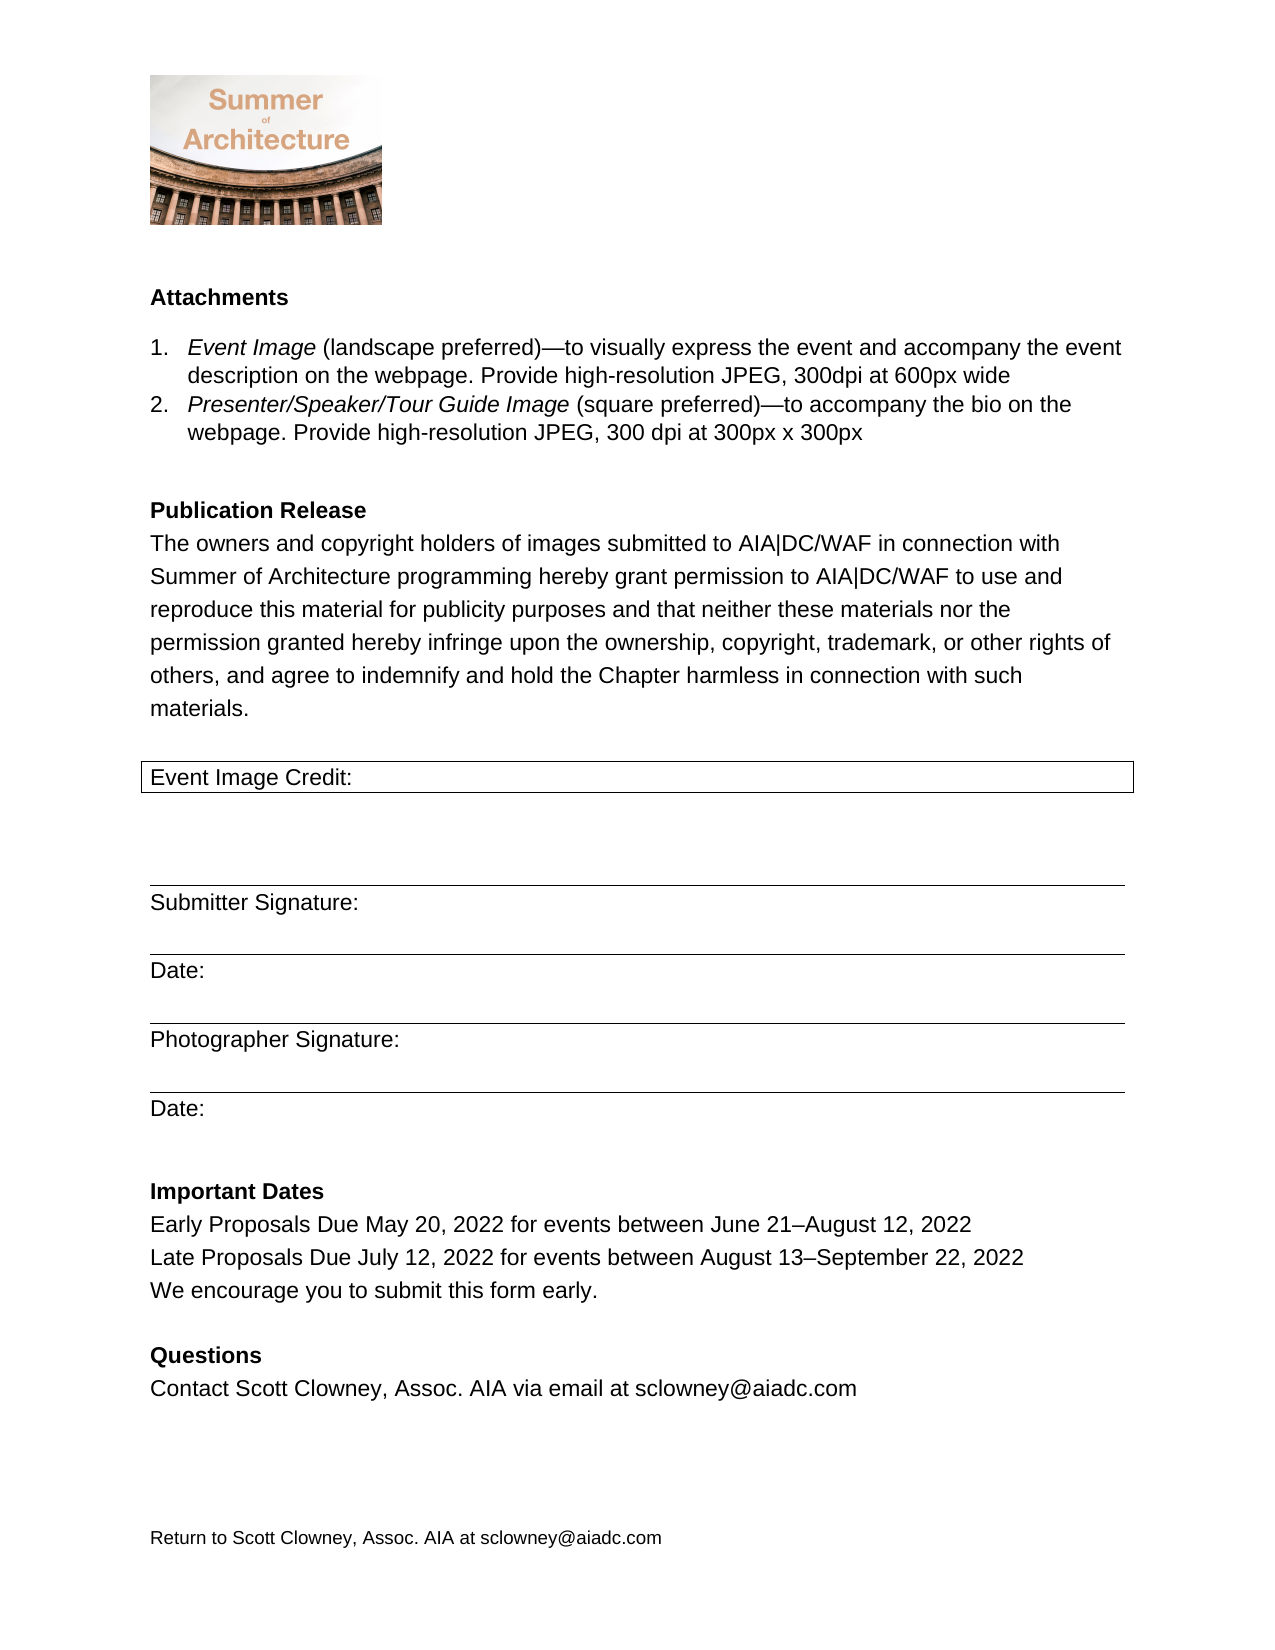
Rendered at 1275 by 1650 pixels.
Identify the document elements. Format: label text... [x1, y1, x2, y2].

list Presenter/Speaker/Tour Guide Image (square preferred)—to accompany the bio on the webpage. Provide high-resolution JPEG, 300 dpi at 300px x 300px [150, 391, 1125, 446]
text Date: [150, 955, 1125, 984]
text The owners and copyright holders of images submitted to AIA|DC/WAF in connection with Summer of Architecture programming hereby grant permission to AIA|DC/WAF to use and reproduce this material for publicity purposes and that neither these materials nor the permission granted hereby infringe upon the ownership, copyright, trademark, or other rights of others, and agree to indemnify and hold the Chapter harmless in connection with such materials. [150, 530, 1125, 721]
text Late Proposals Due July 12, 2022 for events between August 13–September 22, 2022 [150, 1244, 1125, 1270]
text Contact Scott Clowney, Assoc. AIA via email at sclowney@aiadc.com [150, 1375, 1125, 1402]
text We encourage you to submit this form early. [150, 1277, 1125, 1303]
text Early Proposals Due May 20, 2022 for events between June 21–August 12, 2022 [150, 1211, 1125, 1237]
text Questions [150, 1342, 1125, 1369]
text Submitter Signature: [150, 886, 1125, 915]
picture [150, 75, 382, 225]
text Photographer Signature: [150, 1024, 1125, 1053]
list Event Image (landscape preferred)—to visually express the event and accompany the event description on the webpage. Provide high-resolution JPEG, 300dpi at 600px wide [150, 334, 1125, 389]
text Date: [150, 1093, 1125, 1122]
text Publication Release [150, 497, 1125, 523]
text Important Dates [150, 1178, 1125, 1204]
text Event Image Credit: [142, 762, 1133, 792]
text Attachments [150, 284, 1125, 311]
